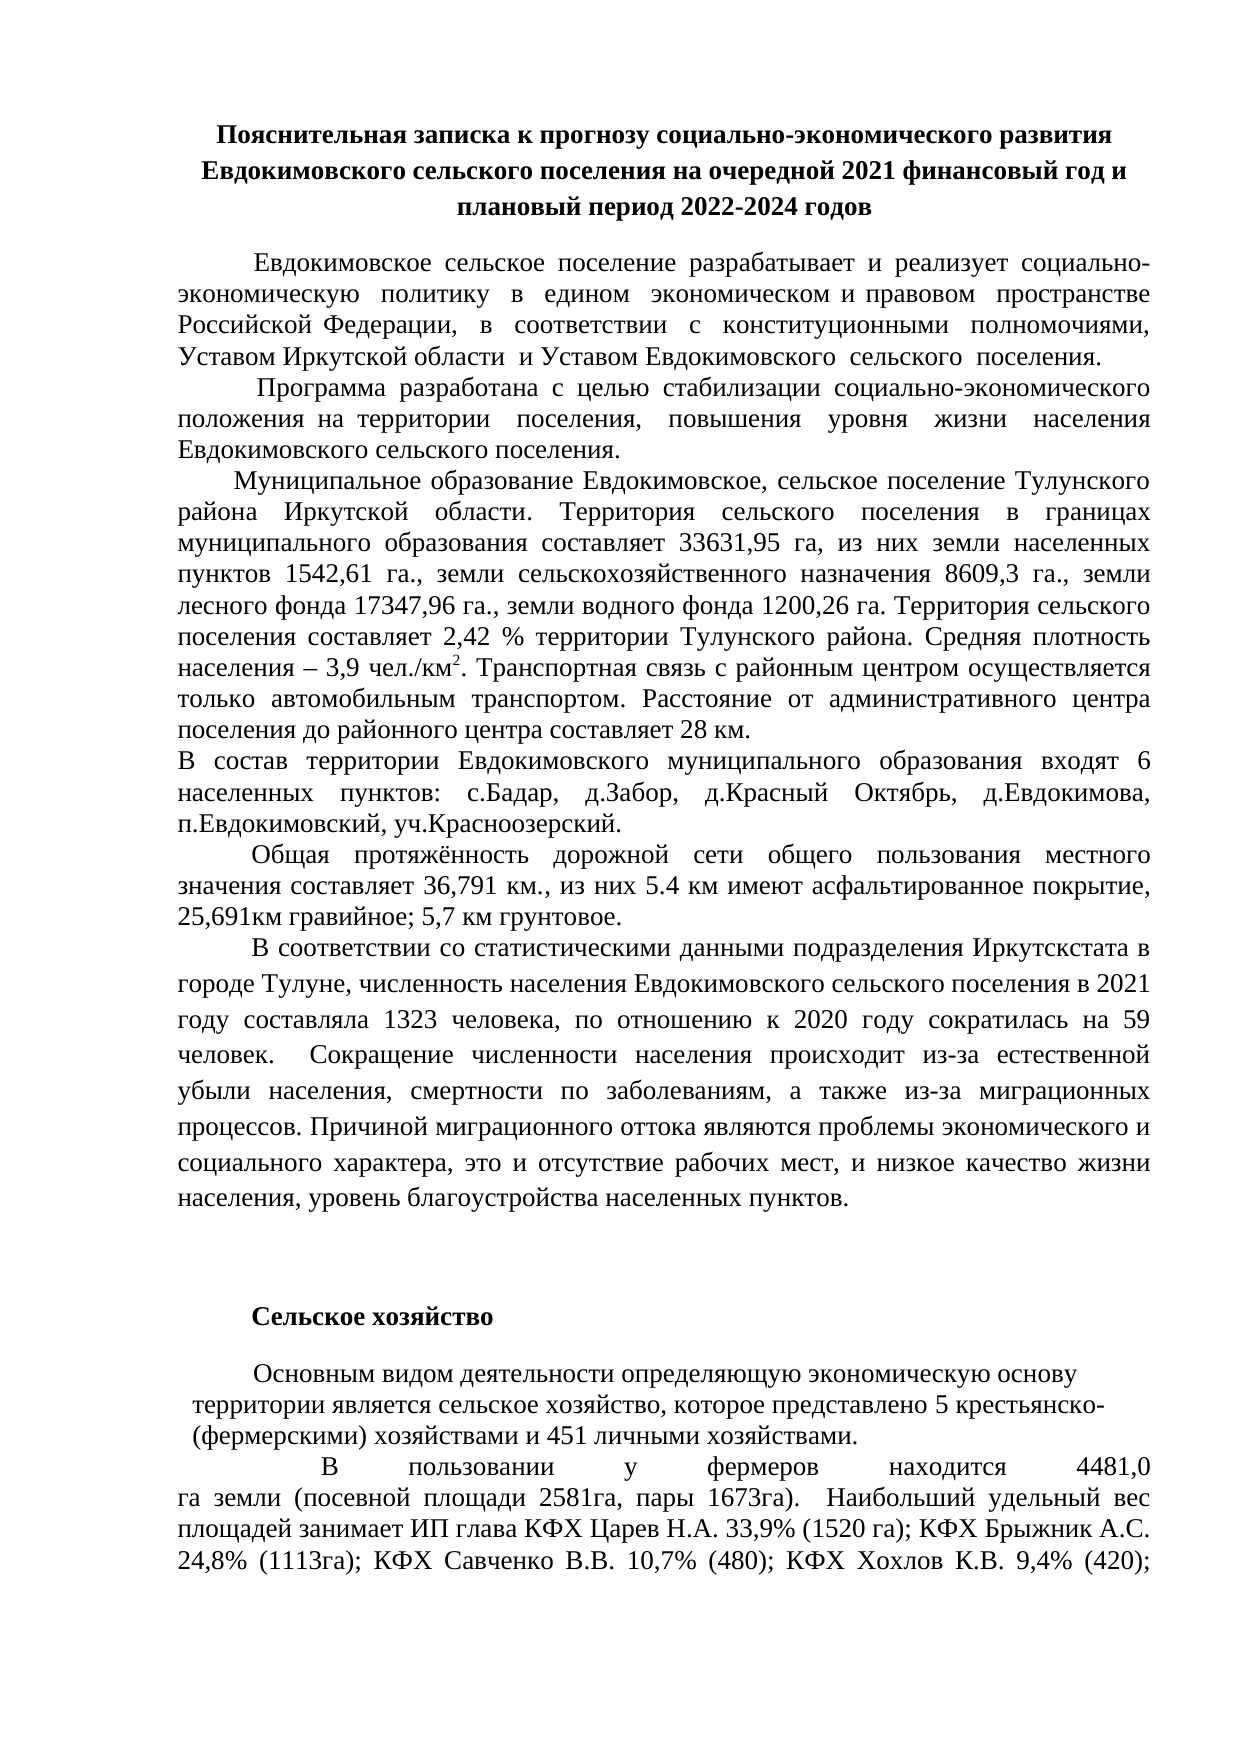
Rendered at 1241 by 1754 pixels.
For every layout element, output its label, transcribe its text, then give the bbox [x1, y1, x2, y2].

text Евдокимовское сельское поселение разрабатывает и реализует социально-экономическую политику в едином экономическом и правовом пространстве Российской Федерации, в соответствии с конституционными полномочиями, Уставом Иркутской области и Уставом Евдокимовского сельского поселения. [177, 246, 1152, 371]
text В состав территории Евдокимовского муниципального образования входят 6 населенных пунктов: с.Бадар, д.Забор, д.Красный Октябрь, д.Евдокимова, п.Евдокимовский, уч.Красноозерский. [177, 744, 1152, 838]
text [177, 1450, 1152, 1575]
text Программа разработана с целью стабилизации социально-экономического положения на территории поселения, повышения уровня жизни населения Евдокимовского сельского поселения. [177, 371, 1152, 464]
text Основным видом деятельности определяющую экономическую основу территории является сельское хозяйство, которое представлено 5 крестьянско- (фермерскими) хозяйствами и 451 личными хозяйствами. [192, 1357, 1152, 1450]
text Муниципальное образование Евдокимовское, сельское поселение Тулунского района Иркутской области. Территория сельского поселения в границах муниципального образования составляет 33631,95 га, из них земли населенных пунктов 1542,61 га., земли сельскохозяйственного назначения 8609,3 га., земли лесного фонда 17347,96 га., земли водного фонда 1200,26 га. Территория сельского поселения составляет 2,42 % территории Тулунского района. Средняя плотность населения – 3,9 чел./км2. Транспортная связь с районным центром осуществляется только автомобильным транспортом. Расстояние от административного центра поселения до районного центра составляет 28 км. [177, 464, 1152, 744]
text Общая протяжённость дорожной сети общего пользования местного значения составляет 36,791 км., из них 5.4 км имеют асфальтированное покрытие, 25,691км гравийное; 5,7 км грунтовое. [177, 838, 1152, 931]
text Пояснительная записка к прогнозу социально-экономического развития Евдокимовского сельского поселения на очередной 2021 финансовый год и плановый период 2022-2024 годов [177, 118, 1152, 221]
text В соответствии со статистическими данными подразделения Иркутскстата в городе Тулуне, численность населения Евдокимовского сельского поселения в 2021 году составляла 1323 человека, по отношению к 2020 году сократилась на 59 человек. Сокращение численности населения происходит из-за естественной убыли населения, смертности по заболеваниям, а также из-за миграционных процессов. Причиной миграционного оттока являются проблемы экономического и социального характера, это и отсутствие рабочих мест, и низкое качество жизни населения, уровень благоустройства населенных пунктов. [177, 931, 1152, 1213]
text Сельское хозяйство [177, 1300, 1152, 1331]
